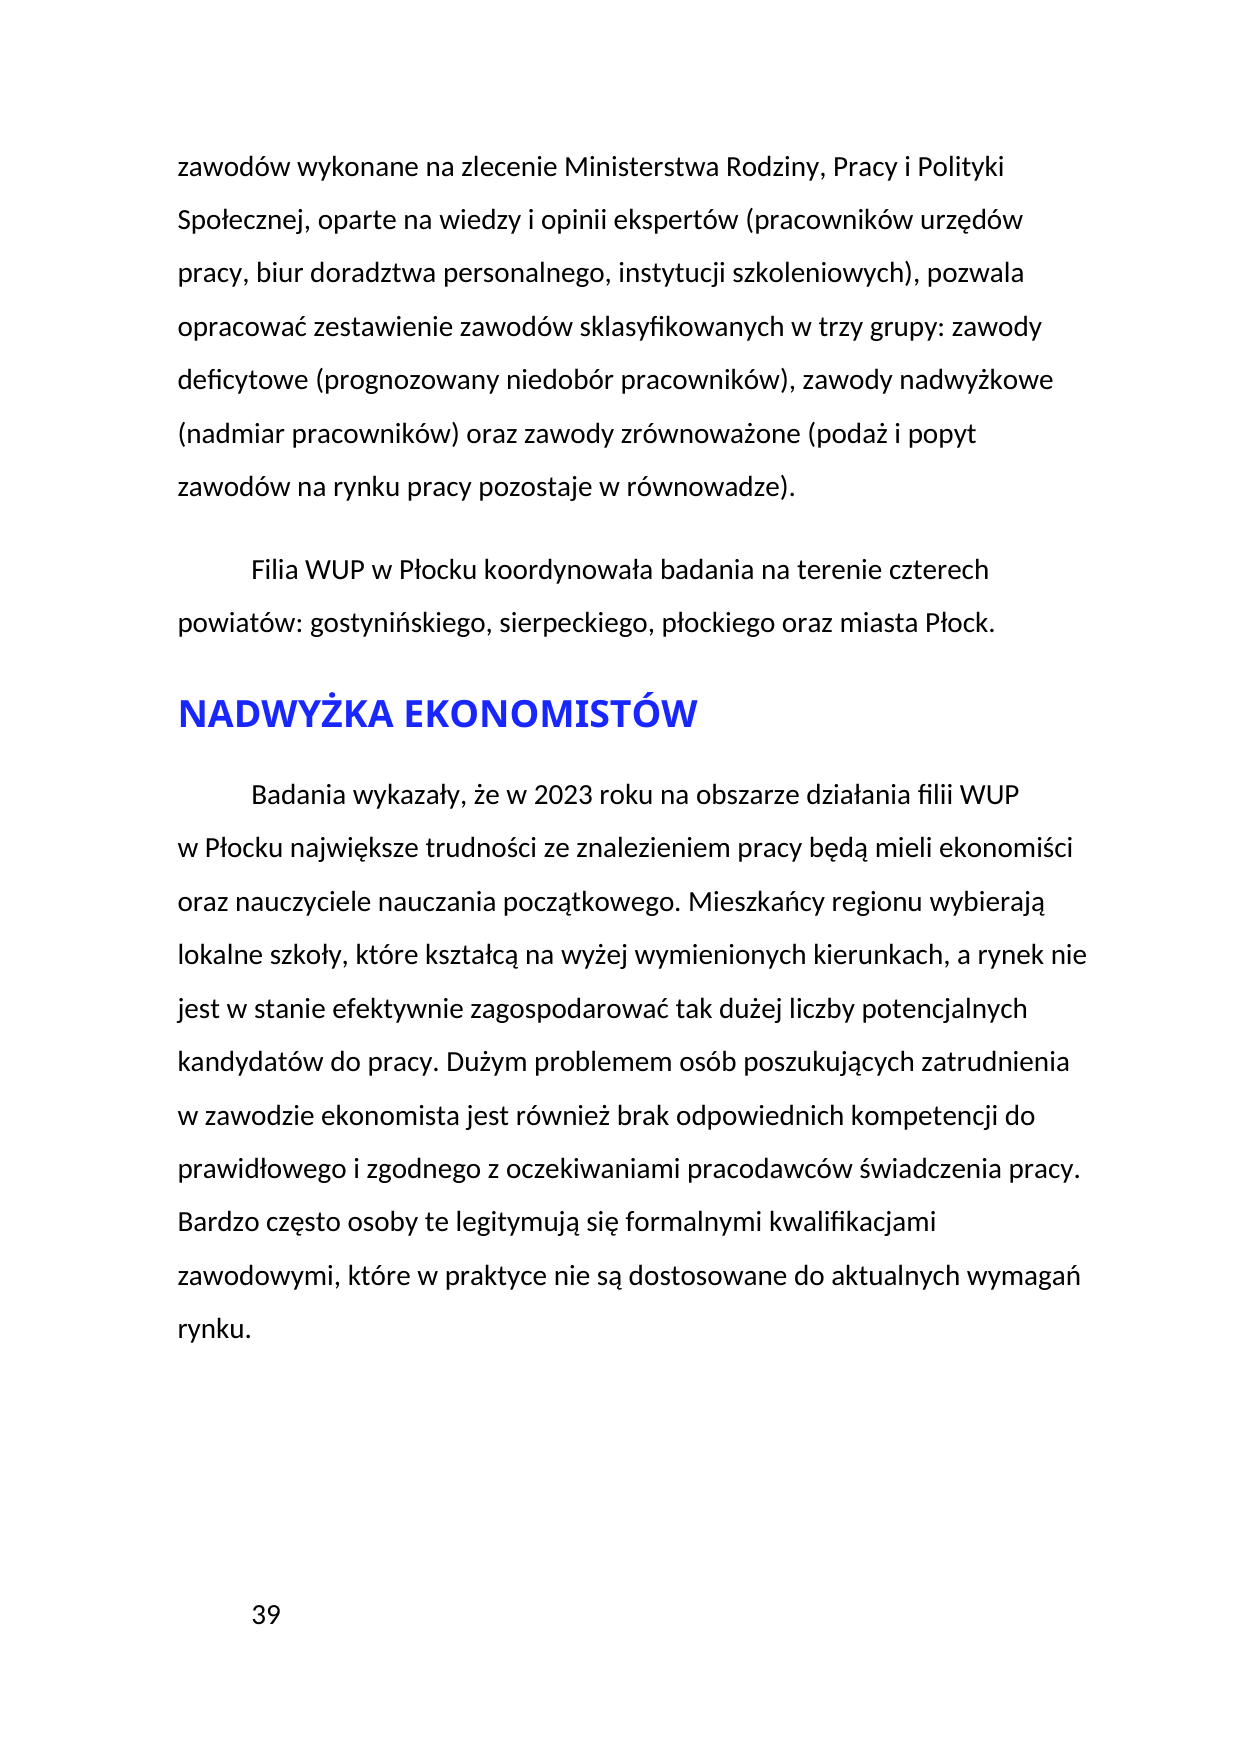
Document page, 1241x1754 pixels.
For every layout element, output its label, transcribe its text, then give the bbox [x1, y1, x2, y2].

text Badania wykazały, że w 2023 roku na obszarze działania filii WUP w Płocku największe trudności ze znalezieniem pracy będą mieli ekonomiści oraz nauczyciele nauczania początkowego. Mieszkańcy regionu wybierają lokalne szkoły, które kształcą na wyżej wymienionych kierunkach, a rynek nie jest w stanie efektywnie zagospodarować tak dużej liczby potencjalnych kandydatów do pracy. Dużym problemem osób poszukujących zatrudnienia w zawodzie ekonomista jest również brak odpowiednich kompetencji do prawidłowego i zgodnego z oczekiwaniami pracodawców świadczenia pracy. Bardzo często osoby te legitymują się formalnymi kwalifikacjami zawodowymi, które w praktyce nie są dostosowane do aktualnych wymagań rynku. [177, 776, 1093, 1346]
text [177, 148, 1093, 504]
text Filia WUP w Płocku koordynowała badania na terenie czterech powiatów: gostynińskiego, sierpeckiego, płockiego oraz miasta Płock. [177, 551, 1093, 640]
subtitle NADWYŻKA EKONOMISTÓW [177, 687, 1093, 738]
